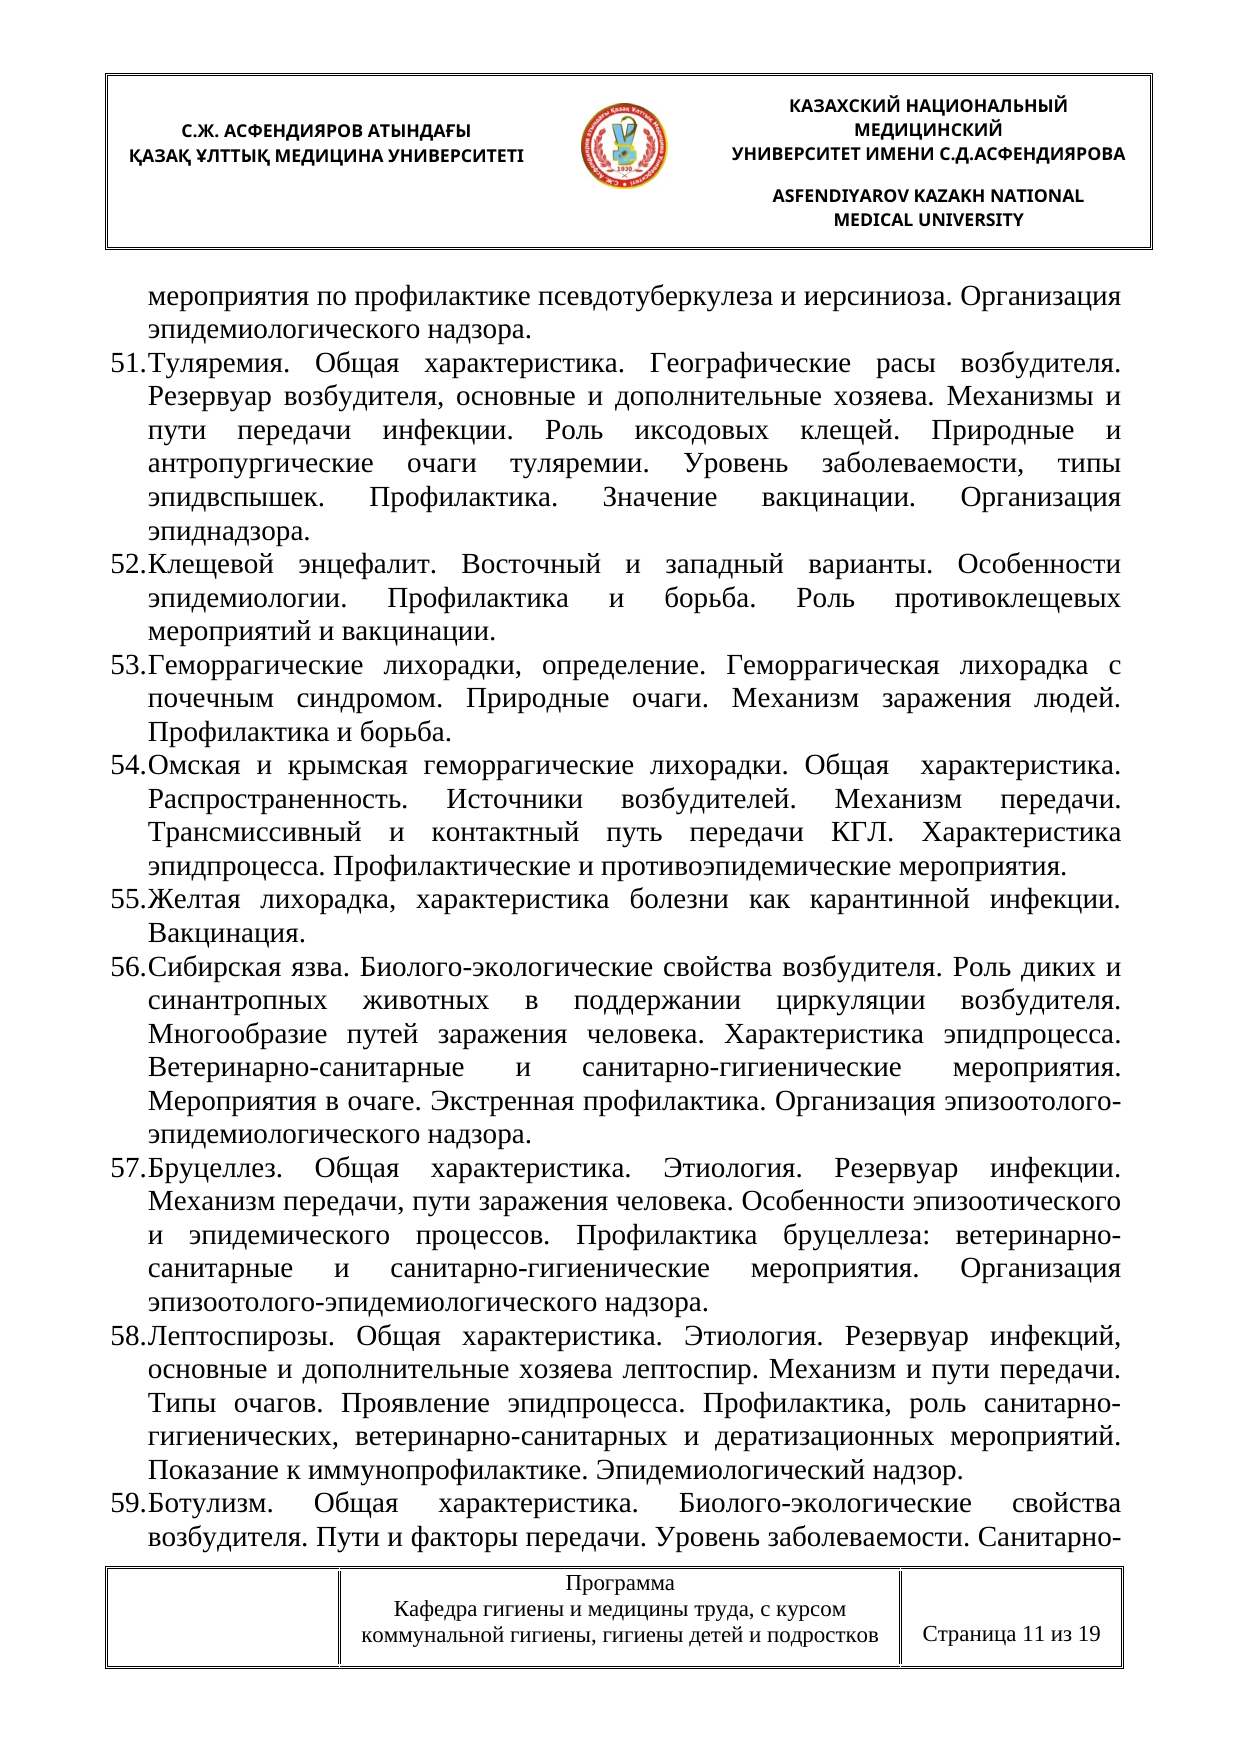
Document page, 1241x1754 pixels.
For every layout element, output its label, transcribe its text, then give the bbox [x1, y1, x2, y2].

picture [581, 103, 669, 189]
list Клещевой энцефалит. Восточный и западный варианты. Особенности эпидемиологии. Профилактика и борьба. Роль противоклещевых мероприятий и вакцинации. [110, 546, 1122, 647]
list Омская и крымская геморрагические лихорадки. Общая характеристика. Распространенность. Источники возбудителей. Механизм передачи. Трансмиссивный и контактный путь передачи КГЛ. Характеристика эпидпроцесса. Профилактические и противоэпидемические мероприятия. [110, 747, 1122, 882]
list Туляремия. Общая характеристика. Географические расы возбудителя. Резервуар возбудителя, основные и дополнительные хозяева. Механизмы и пути передачи инфекции. Роль иксодовых клещей. Природные и антропургические очаги туляремии. Уровень заболеваемости, типы эпидвспышек. Профилактика. Значение вакцинации. Организация эпиднадзора. [110, 345, 1122, 546]
list Лептоспирозы. Общая характеристика. Этиология. Резервуар инфекций, основные и дополнительные хозяева лептоспир. Механизм и пути передачи. Типы очагов. Проявление эпидпроцесса. Профилактика, роль санитарно-гигиенических, ветеринарно-санитарных и дератизационных мероприятий. Показание к иммунопрофилактике. Эпидемиологический надзор. [110, 1318, 1122, 1485]
list Геморрагические лихорадки, определение. Геморрагическая лихорадка с почечным синдромом. Природные очаги. Механизм заражения людей. Профилактика и борьба. [110, 647, 1122, 747]
list Сибирская язва. Биолого-экологические свойства возбудителя. Роль диких и синантропных животных в поддержании циркуляции возбудителя. Многообразие путей заражения человека. Характеристика эпидпроцесса. Ветеринарно-санитарные и санитарно-гигиенические мероприятия. Мероприятия в очаге. Экстренная профилактика. Организация эпизоотолого-эпидемиологического надзора. [110, 949, 1122, 1150]
list Желтая лихорадка, характеристика болезни как карантинной инфекции. Вакцинация. [110, 882, 1122, 949]
list Бруцеллез. Общая характеристика. Этиология. Резервуар инфекции. Механизм передачи, пути заражения человека. Особенности эпизоотического и эпидемического процессов. Профилактика бруцеллеза: ветеринарно-санитарные и санитарно-гигиенические мероприятия. Организация эпизоотолого-эпидемиологического надзора. [110, 1150, 1122, 1318]
